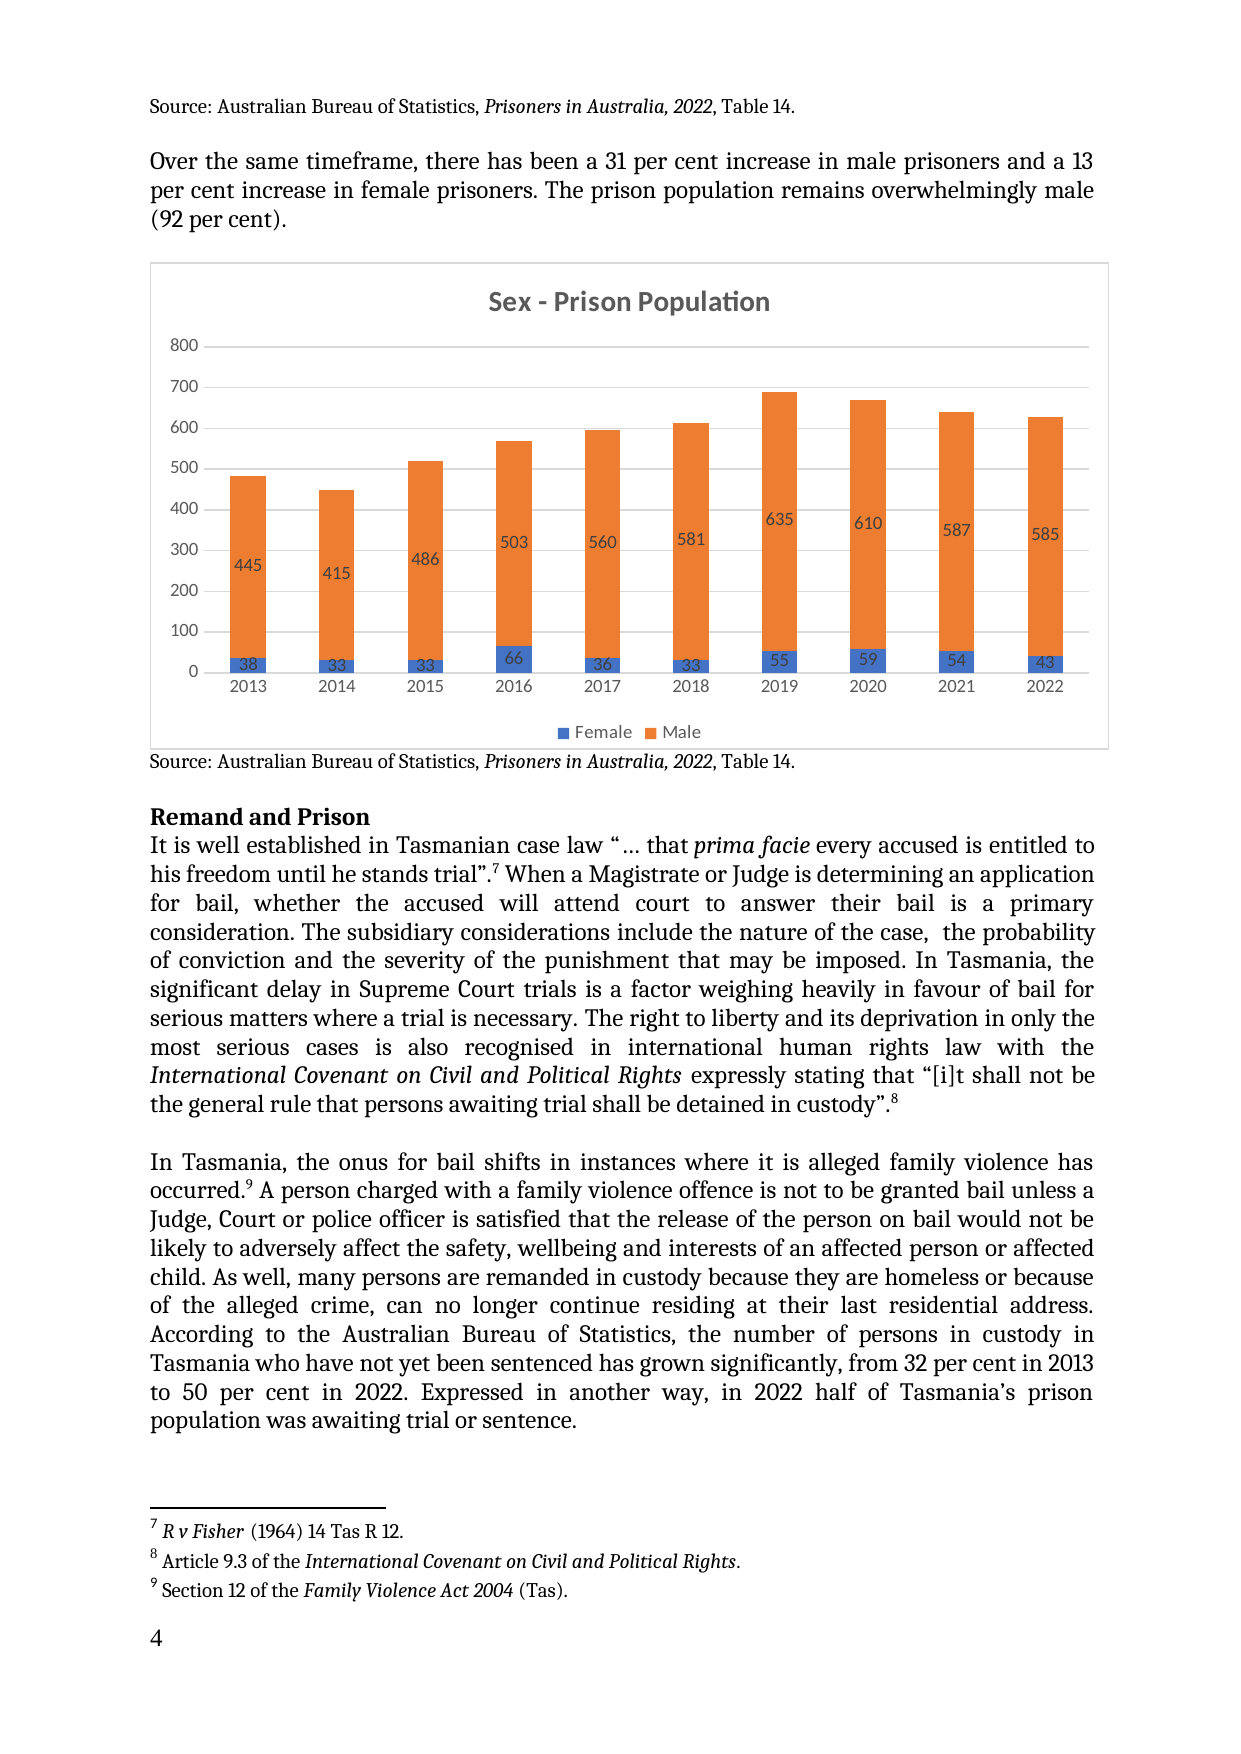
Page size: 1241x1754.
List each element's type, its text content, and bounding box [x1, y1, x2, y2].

text Source: Australian Bureau of Statistics, Prisoners in Australia, 2022, Table 14. [150, 750, 1126, 774]
text In Tasmania, the onus for bail shifts in instances where it is alleged family violence has occurred. A person charged with a family violence offence is not to be granted bail unless a Judge, Court or police officer is satisfied that the release of the person on bail would not be likely to adversely affect the safety, wellbeing and interests of an affected person or affected child. As well, many persons are remanded in custody because they are homeless or because of the alleged crime, can no longer continue residing at their last residential address. According to the Australian Bureau of Statistics, the number of persons in custody in Tasmania who have not yet been sentenced has grown significantly, from 32 per cent in 2013 to 50 per cent in 2022. Expressed in another way, in 2022 half of Tasmania’s prison population was awaiting trial or sentence. [150, 1262, 1096, 1435]
text Source: Australian Bureau of Statistics, Prisoners in Australia, 2022, Table 14. [150, 94, 1126, 118]
text It is well established in Tasmanian case law “… that prima facie every accused is entitled to his freedom until he stands trial”. When a Magistrate or Judge is determining an application for bail, whether the accused will attend court to answer their bail is a primary consideration. The subsidiary considerations include the nature of the case, the probability of conviction and the severity of the punishment that may be imposed. In Tasmania, the significant delay in Supreme Court trials is a factor weighing heavily in favour of bail for serious matters where a trial is necessary. The right to liberty and its deprivation in only the most serious cases is also recognised in international human rights law with the International Covenant on Civil and Political Rights expressly stating that “[i]t shall not be the general rule that persons awaiting trial shall be detained in custody”. [150, 1004, 1096, 1119]
text Remand and Prison [150, 802, 1096, 831]
text Over the same timeframe, there has been a 31 per cent increase in male prisoners and a 13 per cent increase in female prisoners. The prison population remains overwhelmingly male (92 per cent). [150, 147, 1096, 233]
